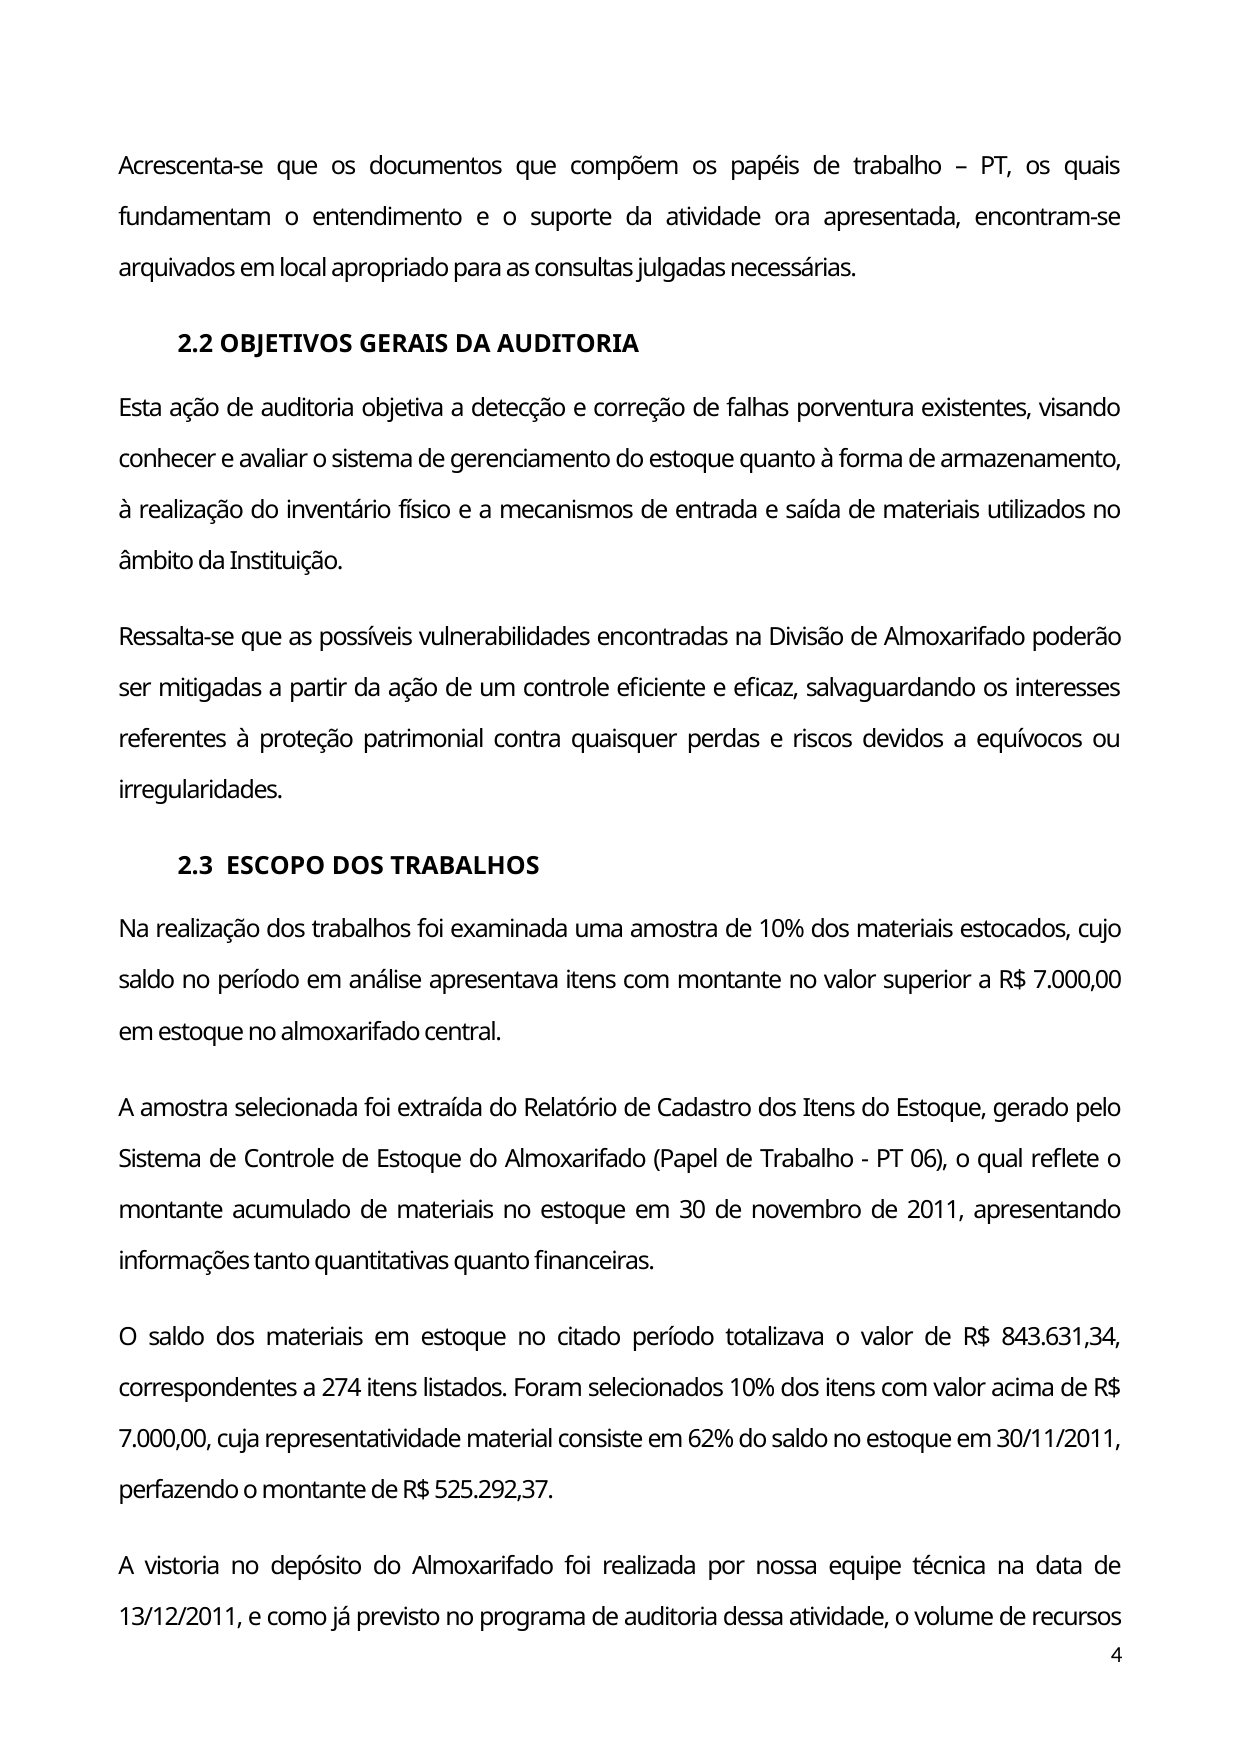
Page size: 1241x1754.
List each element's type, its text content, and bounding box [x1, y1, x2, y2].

subtitle 2.2 OBJETIVOS GERAIS DA AUDITORIA [177, 326, 1122, 360]
text Na realização dos trabalhos foi examinada uma amostra de 10% dos materiais estocados, cujo saldo no período em análise apresentava itens com montante no valor superior a R$ 7.000,00 em estoque no almoxarifado central. [118, 911, 1122, 1047]
text Esta ação de auditoria objetiva a detecção e correção de falhas porventura existentes, visando conhecer e avaliar o sistema de gerenciamento do estoque quanto à forma de armazenamento, à realização do inventário físico e a mecanismos de entrada e saída de materiais utilizados no âmbito da Instituição. [118, 389, 1122, 576]
subtitle 2.3 ESCOPO DOS TRABALHOS [177, 848, 1122, 882]
text Acrescenta-se que os documentos que compõem os papéis de trabalho – PT, os quais fundamentam o entendimento e o suporte da atividade ora apresentada, encontram-se arquivados em local apropriado para as consultas julgadas necessárias. [118, 148, 1122, 284]
text Ressalta-se que as possíveis vulnerabilidades encontradas na Divisão de Almoxarifado poderão ser mitigadas a partir da ação de um controle eficiente e eficaz, salvaguardando os interesses referentes à proteção patrimonial contra quaisquer perdas e riscos devidos a equívocos ou irregularidades. [118, 618, 1122, 806]
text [118, 1548, 1122, 1633]
text O saldo dos materiais em estoque no citado período totalizava o valor de R$ 843.631,34, correspondentes a 274 itens listados. Foram selecionados 10% dos itens com valor acima de R$ 7.000,00, cuja representatividade material consiste em 62% do saldo no estoque em 30/11/2011, perfazendo o montante de R$ 525.292,37. [118, 1318, 1122, 1506]
text A amostra selecionada foi extraída do Relatório de Cadastro dos Itens do Estoque, gerado pelo Sistema de Controle de Estoque do Almoxarifado (Papel de Trabalho - PT 06), o qual reflete o montante acumulado de materiais no estoque em 30 de novembro de 2011, apresentando informações tanto quantitativas quanto financeiras. [118, 1089, 1122, 1276]
